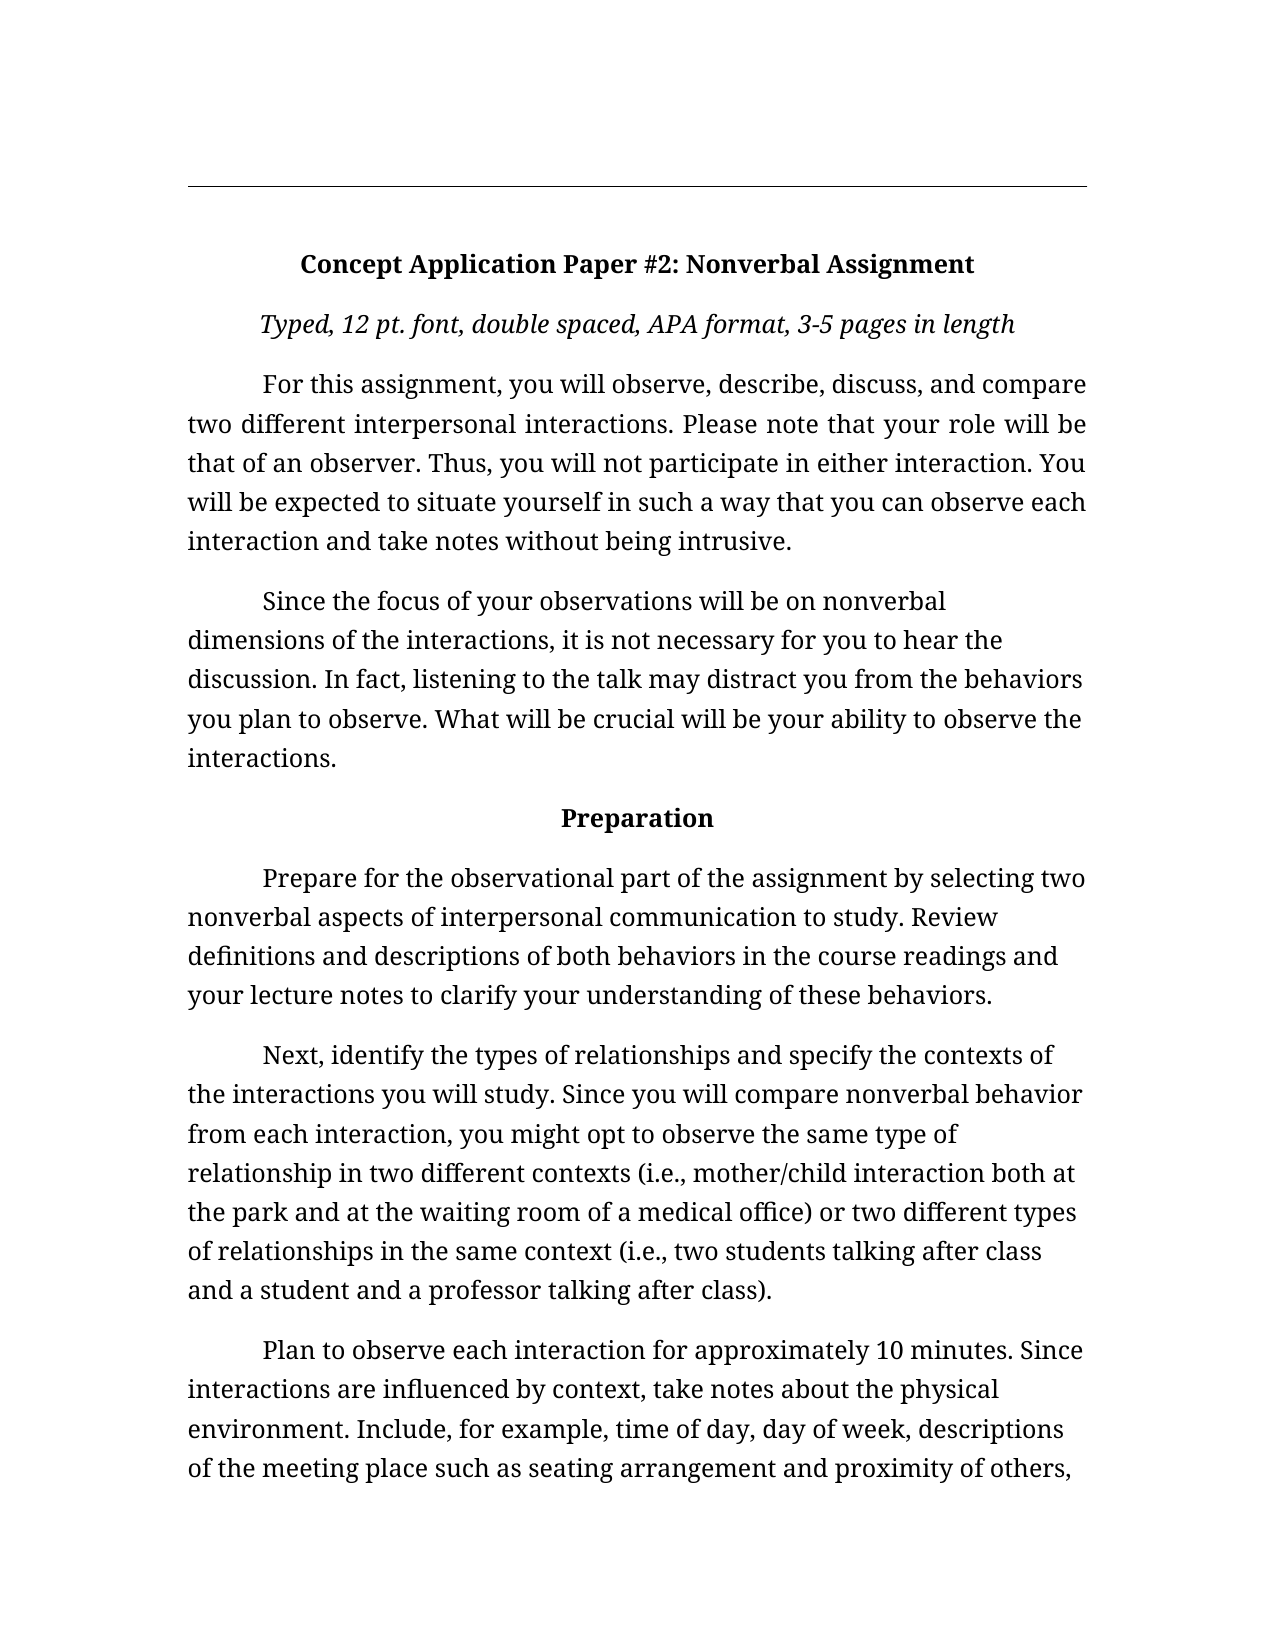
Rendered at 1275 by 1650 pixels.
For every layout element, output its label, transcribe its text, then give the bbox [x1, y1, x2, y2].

text Typed, 12 pt. font, double spaced, APA format, 3-5 pages in length [187, 307, 1087, 341]
text Concept Application Paper #2: Nonverbal Assignment [187, 247, 1087, 281]
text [187, 1333, 1087, 1484]
text For this assignment, you will observe, describe, discuss, and compare two different interpersonal interactions. Please note that your role will be that of an observer. Thus, you will not participate in either interaction. You will be expected to situate yourself in such a way that you can observe each interaction and take notes without being intrusive. [187, 367, 1087, 558]
text Preparation [187, 801, 1087, 834]
text Next, identify the types of relationships and specify the contexts of the interactions you will study. Since you will compare nonverbal behavior from each interaction, you might opt to observe the same type of relationship in two different contexts (i.e., mother/child interaction both at the park and at the waiting room of a medical office) or two different types of relationships in the same context (i.e., two students talking after class and a student and a professor talking after class). [187, 1038, 1087, 1307]
text Since the focus of your observations will be on nonverbal dimensions of the interactions, it is not necessary for you to hear the discussion. In fact, listening to the talk may distract you from the behaviors you plan to observe. What will be crucial will be your ability to observe the interactions. [187, 584, 1087, 774]
text Prepare for the observational part of the assignment by selecting two nonverbal aspects of interpersonal communication to study. Review definitions and descriptions of both behaviors in the course readings and your lecture notes to clarify your understanding of these behaviors. [187, 861, 1087, 1012]
